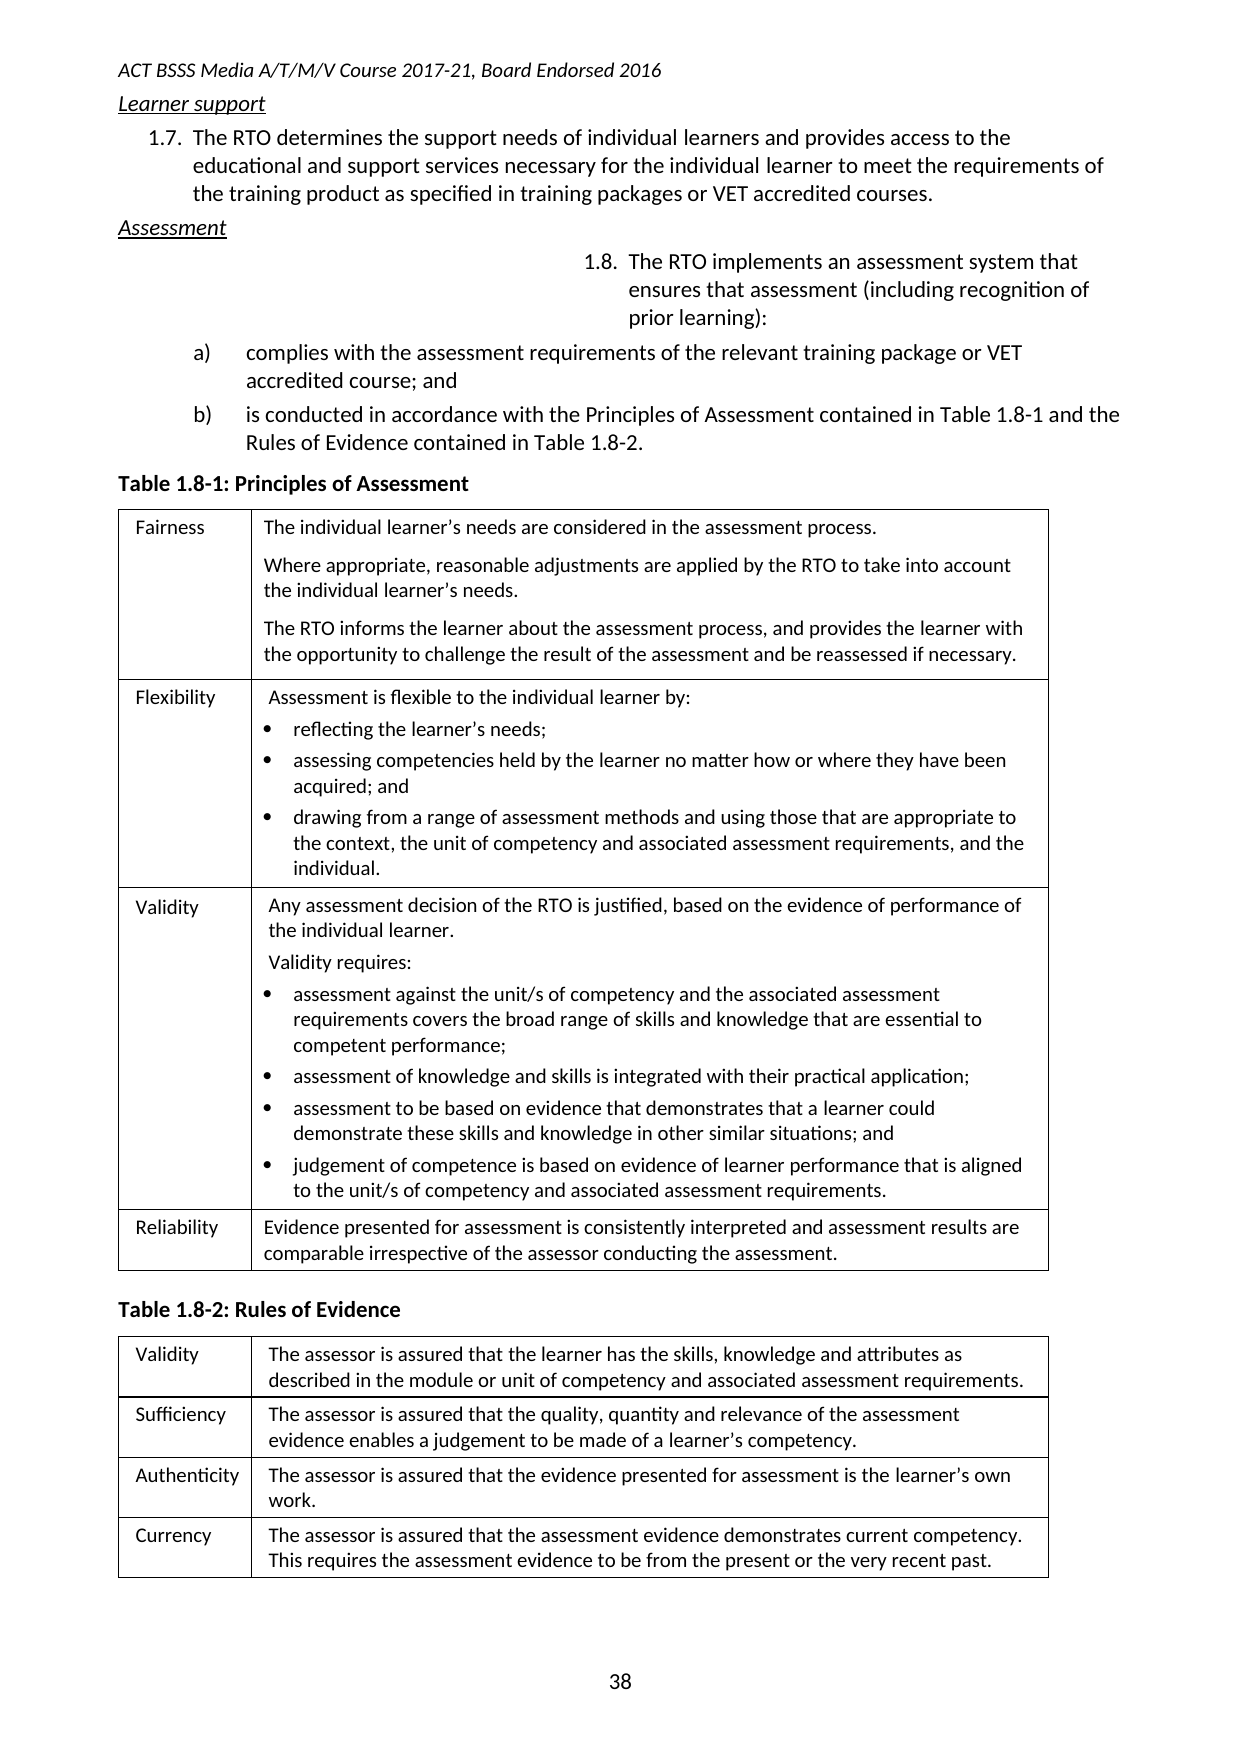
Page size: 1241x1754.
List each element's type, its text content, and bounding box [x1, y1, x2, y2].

table_cell The assessor is assured that the quality, quantity and relevance of the assessment evidence enables a judgement to be made of a learner’s competency. [252, 1398, 1048, 1457]
list Assessment [118, 213, 1122, 241]
table_cell Sufficiency [119, 1398, 251, 1457]
table_cell Authenticity [119, 1458, 251, 1517]
table_cell The assessor is assured that the assessment evidence demonstrates current competency. This requires the assessment evidence to be from the present or the very recent past. [252, 1518, 1048, 1577]
table_cell Currency [119, 1518, 251, 1577]
table_cell Validity [119, 888, 251, 1209]
text Table 1.8-2: Rules of Evidence [118, 1296, 1122, 1324]
table_cell Flexibility [119, 680, 251, 887]
table_cell The assessor is assured that the evidence presented for assessment is the learner’s own work. [252, 1458, 1048, 1517]
text The RTO determines the support needs of individual learners and provides access to the educational and support services necessary for the individual learner to meet the requirements of the training product as specified in training packages or VET accredited courses. [148, 123, 1122, 207]
list complies with the assessment requirements of the relevant training package or VET accredited course; and [193, 338, 1122, 394]
table_header Fairness [119, 510, 251, 679]
table_header Validity [119, 1337, 251, 1396]
text The RTO implements an assessment system that ensures that assessment (including recognition of prior learning): [583, 247, 1122, 332]
text Table 1.8-1: Principles of Assessment [118, 469, 1122, 497]
table_cell Reliability [119, 1210, 251, 1269]
table_cell Any assessment decision of the RTO is justified, based on the evidence of performance of the individual learner. Validity requires: assessment against the unit/s of competency and the associated assessment requirements covers the broad range of skills and knowledge that are essential to competent performance; assessment of knowledge and skills is integrated with their practical application; assessment to be based on evidence that demonstrates that a learner could demonstrate these skills and knowledge in other similar situations; and judgement of competence is based on evidence of learner performance that is aligned to the unit/s of competency and associated assessment requirements. [252, 888, 1048, 1209]
table_header The assessor is assured that the learner has the skills, knowledge and attributes as described in the module or unit of competency and associated assessment requirements. [252, 1337, 1048, 1396]
table_cell Assessment is flexible to the individual learner by: reflecting the learner’s needs; assessing competencies held by the learner no matter how or where they have been acquired; and drawing from a range of assessment methods and using those that are appropriate to the context, the unit of competency and associated assessment requirements, and the individual. [252, 680, 1048, 887]
table_cell Evidence presented for assessment is consistently interpreted and assessment results are comparable irrespective of the assessor conducting the assessment. [252, 1210, 1048, 1269]
list Learner support [118, 89, 1122, 117]
table_header The individual learner’s needs are considered in the assessment process. Where appropriate, reasonable adjustments are applied by the RTO to take into account the individual learner’s needs. The RTO informs the learner about the assessment process, and provides the learner with the opportunity to challenge the result of the assessment and be reassessed if necessary. [252, 510, 1048, 679]
list is conducted in accordance with the Principles of Assessment contained in Table 1.8-1 and the Rules of Evidence contained in Table 1.8-2. [193, 400, 1122, 456]
